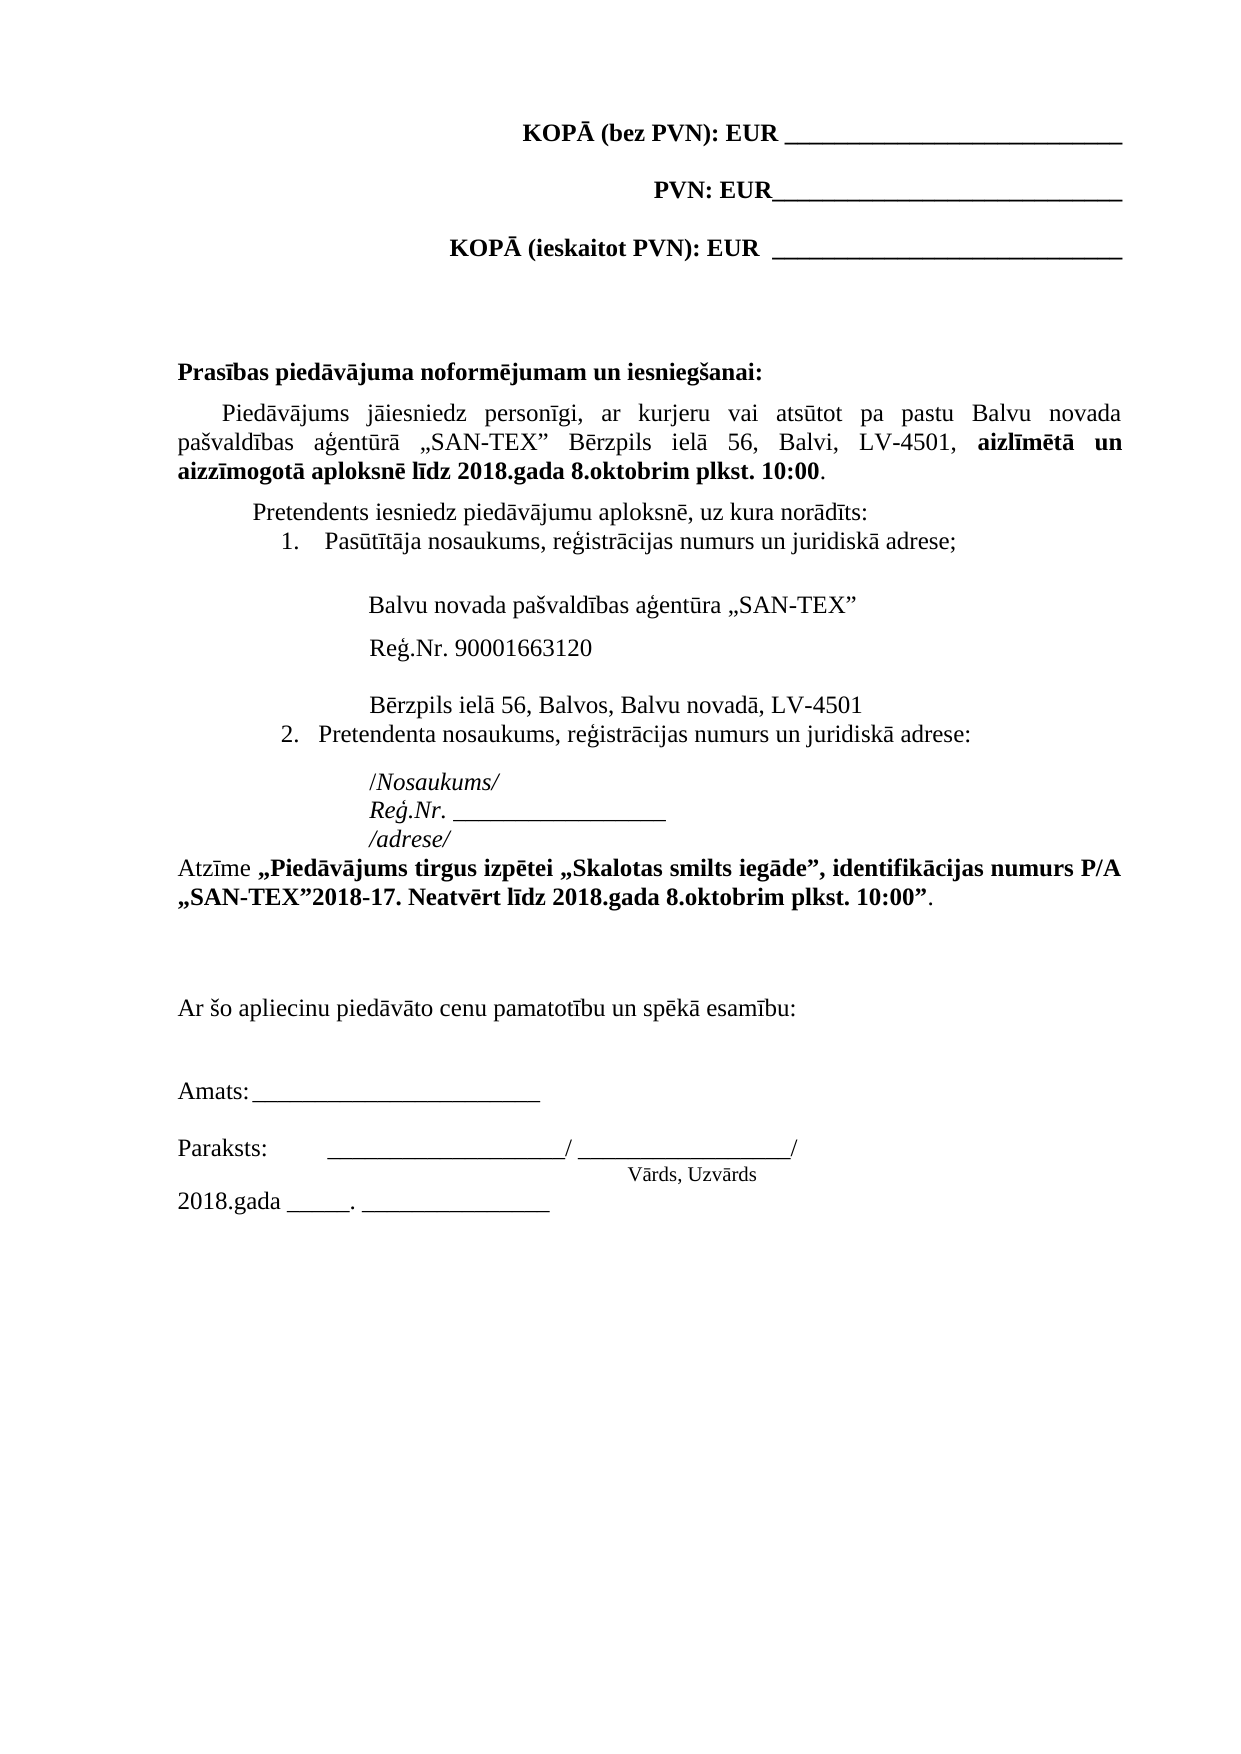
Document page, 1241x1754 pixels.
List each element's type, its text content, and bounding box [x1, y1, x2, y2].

text /Nosaukums/ [281, 767, 1122, 796]
text KOPĀ (ieskaitot PVN): EUR ____________________________ [177, 233, 1122, 262]
text Paraksts: ___________________/ _________________/ [177, 1133, 1122, 1162]
text Prasības piedāvājuma noformējumam un iesniegšanai: [177, 357, 1122, 386]
text Vārds, Uzvārds [177, 1162, 1122, 1186]
text PVN: EUR____________________________ [177, 176, 1122, 204]
text KOPĀ (bez PVN): EUR ___________________________ [177, 118, 1122, 147]
text Reģ.Nr. 90001663120 [281, 633, 1122, 662]
text Bērzpils ielā 56, Balvos, Balvu novadā, LV-4501 [281, 690, 1122, 719]
text Reģ.Nr. _________________ [281, 796, 1122, 824]
text Pretendents iesniedz piedāvājumu aploksnē, uz kura norādīts: [177, 497, 1122, 526]
list Pasūtītāja nosaukums, reģistrācijas numurs un juridiskā adrese; [281, 526, 1122, 554]
text Amats: _______________________ [177, 1076, 1122, 1104]
text 2018.gada _____. _______________ [177, 1186, 1122, 1215]
text Atzīme „Piedāvājums tirgus izpētei „Skalotas smilts iegāde”, identifikācijas numurs P/A „SAN-TEX”2018-17. Neatvērt līdz 2018.gada 8.oktobrim plkst. 10:00”. [177, 853, 1122, 911]
list Pretendenta nosaukums, reģistrācijas numurs un juridiskā adrese: [281, 719, 1122, 748]
text Piedāvājums jāiesniedz personīgi, ar kurjeru vai atsūtot pa pastu Balvu novada pašvaldības aģentūrā „SAN-TEX” Bērzpils ielā 56, Balvi, LV-4501, aizlīmētā un aizzīmogotā aploksnē līdz 2018.gada 8.oktobrim plkst. 10:00. [177, 398, 1122, 484]
text Ar šo apliecinu piedāvāto cenu pamatotību un spēkā esamību: [177, 993, 1122, 1022]
text Balvu novada pašvaldības aģentūra „SAN-TEX” [281, 590, 1122, 618]
text /adrese/ [281, 824, 1122, 853]
